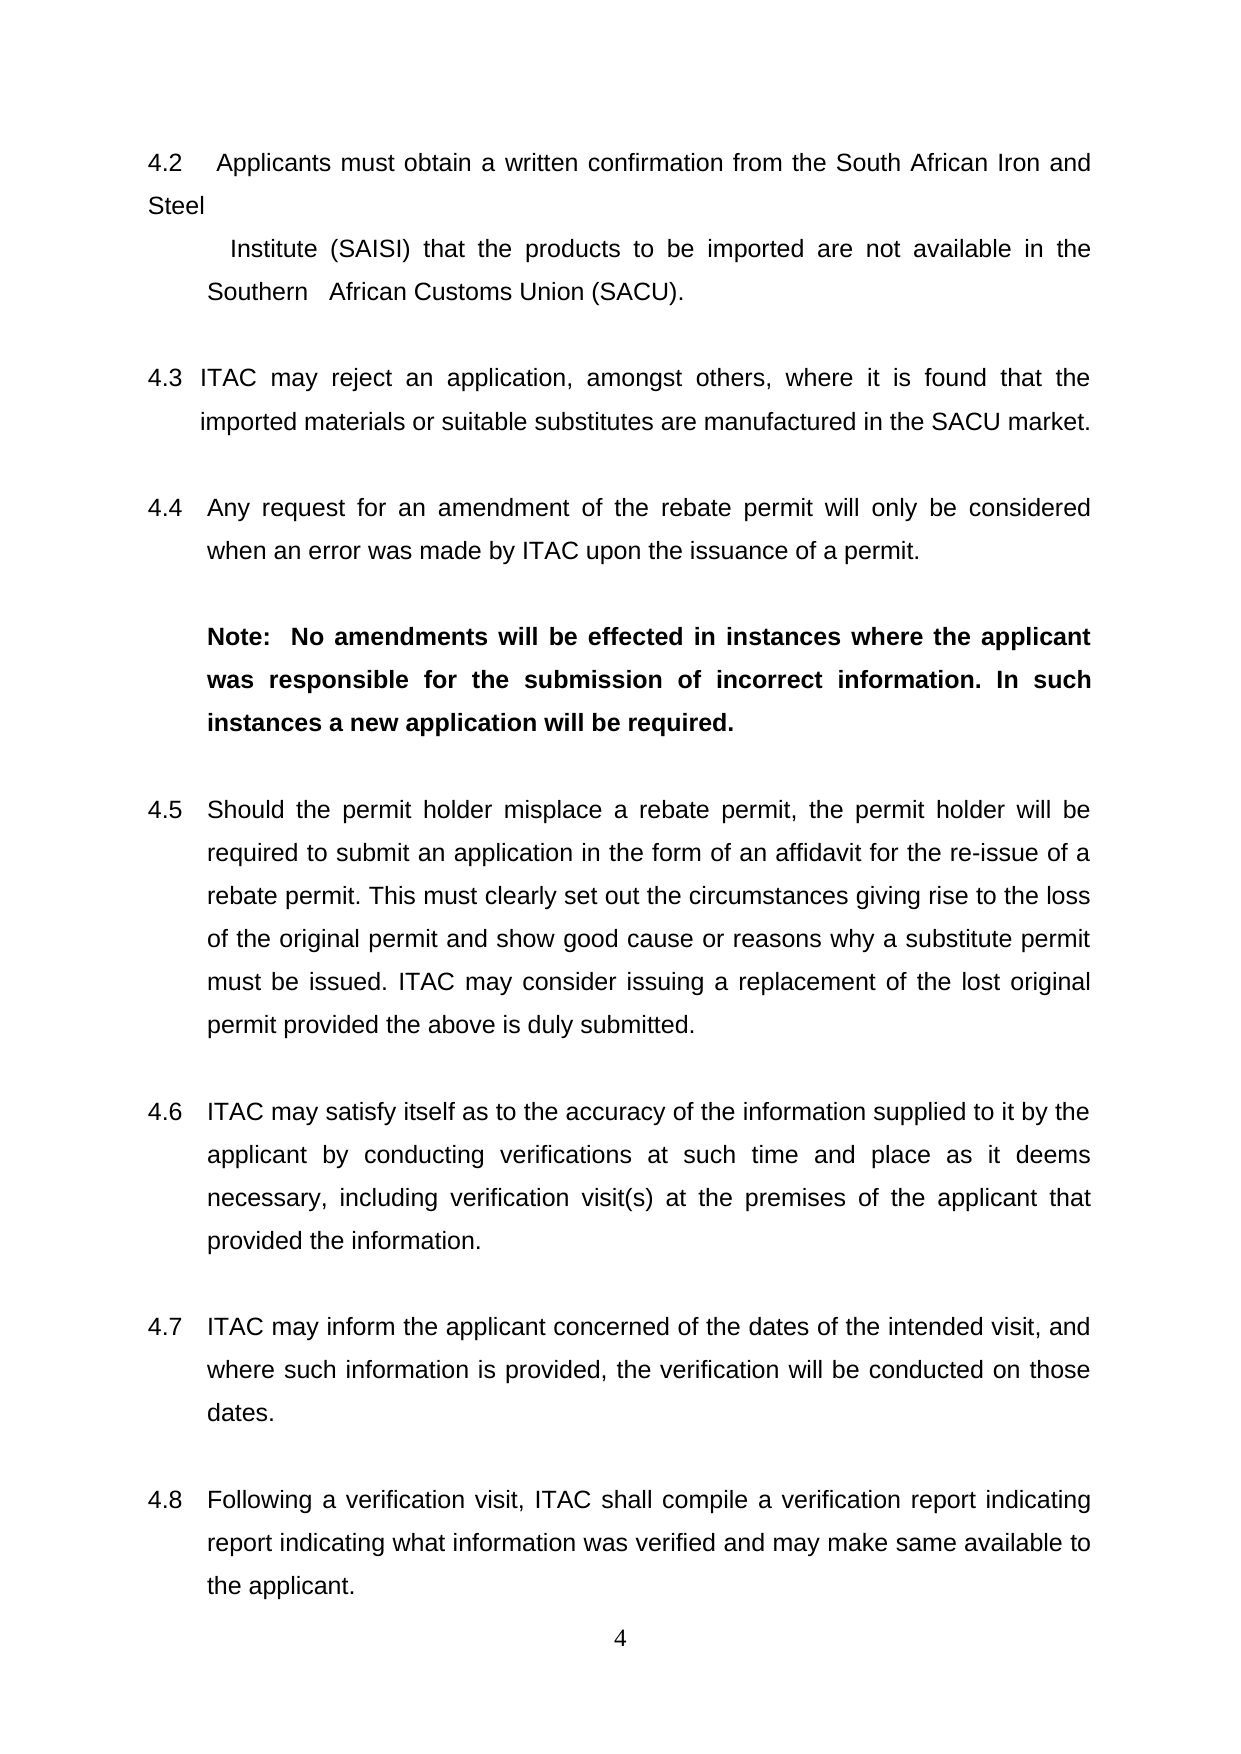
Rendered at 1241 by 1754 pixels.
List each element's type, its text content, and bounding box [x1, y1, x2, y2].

list Applicants must obtain a written confirmation from the South African Iron and Steel [148, 148, 1092, 219]
list Should the permit holder misplace a rebate permit, the permit holder will be required to submit an application in the form of an affidavit for the re-issue of a rebate permit. This must clearly set out the circumstances giving rise to the loss of the original permit and show good cause or reasons why a substitute permit must be issued. ITAC may consider issuing a replacement of the lost original permit provided the above is duly submitted. [148, 794, 1092, 1039]
list Any request for an amendment of the rebate permit will only be considered when an error was made by ITAC upon the issuance of a permit. [148, 493, 1092, 564]
list ITAC may inform the applicant concerned of the dates of the intended visit, and where such information is provided, the verification will be conducted on those dates. [148, 1312, 1092, 1427]
list ITAC may satisfy itself as to the accuracy of the information supplied to it by the applicant by conducting verifications at such time and place as it deems necessary, including verification visit(s) at the premises of the applicant that provided the information. [148, 1096, 1092, 1254]
list Following a verification visit, ITAC shall compile a verification report indicating report indicating what information was verified and may make same available to the applicant. [148, 1484, 1092, 1599]
list Institute (SAISI) that the products to be imported are not available in the Southern African Customs Union (SACU). [192, 234, 1092, 306]
list ITAC may reject an application, amongst others, where it is found that the imported materials or suitable substitutes are manufactured in the SACU market. [148, 363, 1092, 435]
text Note: No amendments will be effected in instances where the applicant was responsible for the submission of incorrect information. In such instances a new application will be required. [207, 622, 1092, 737]
